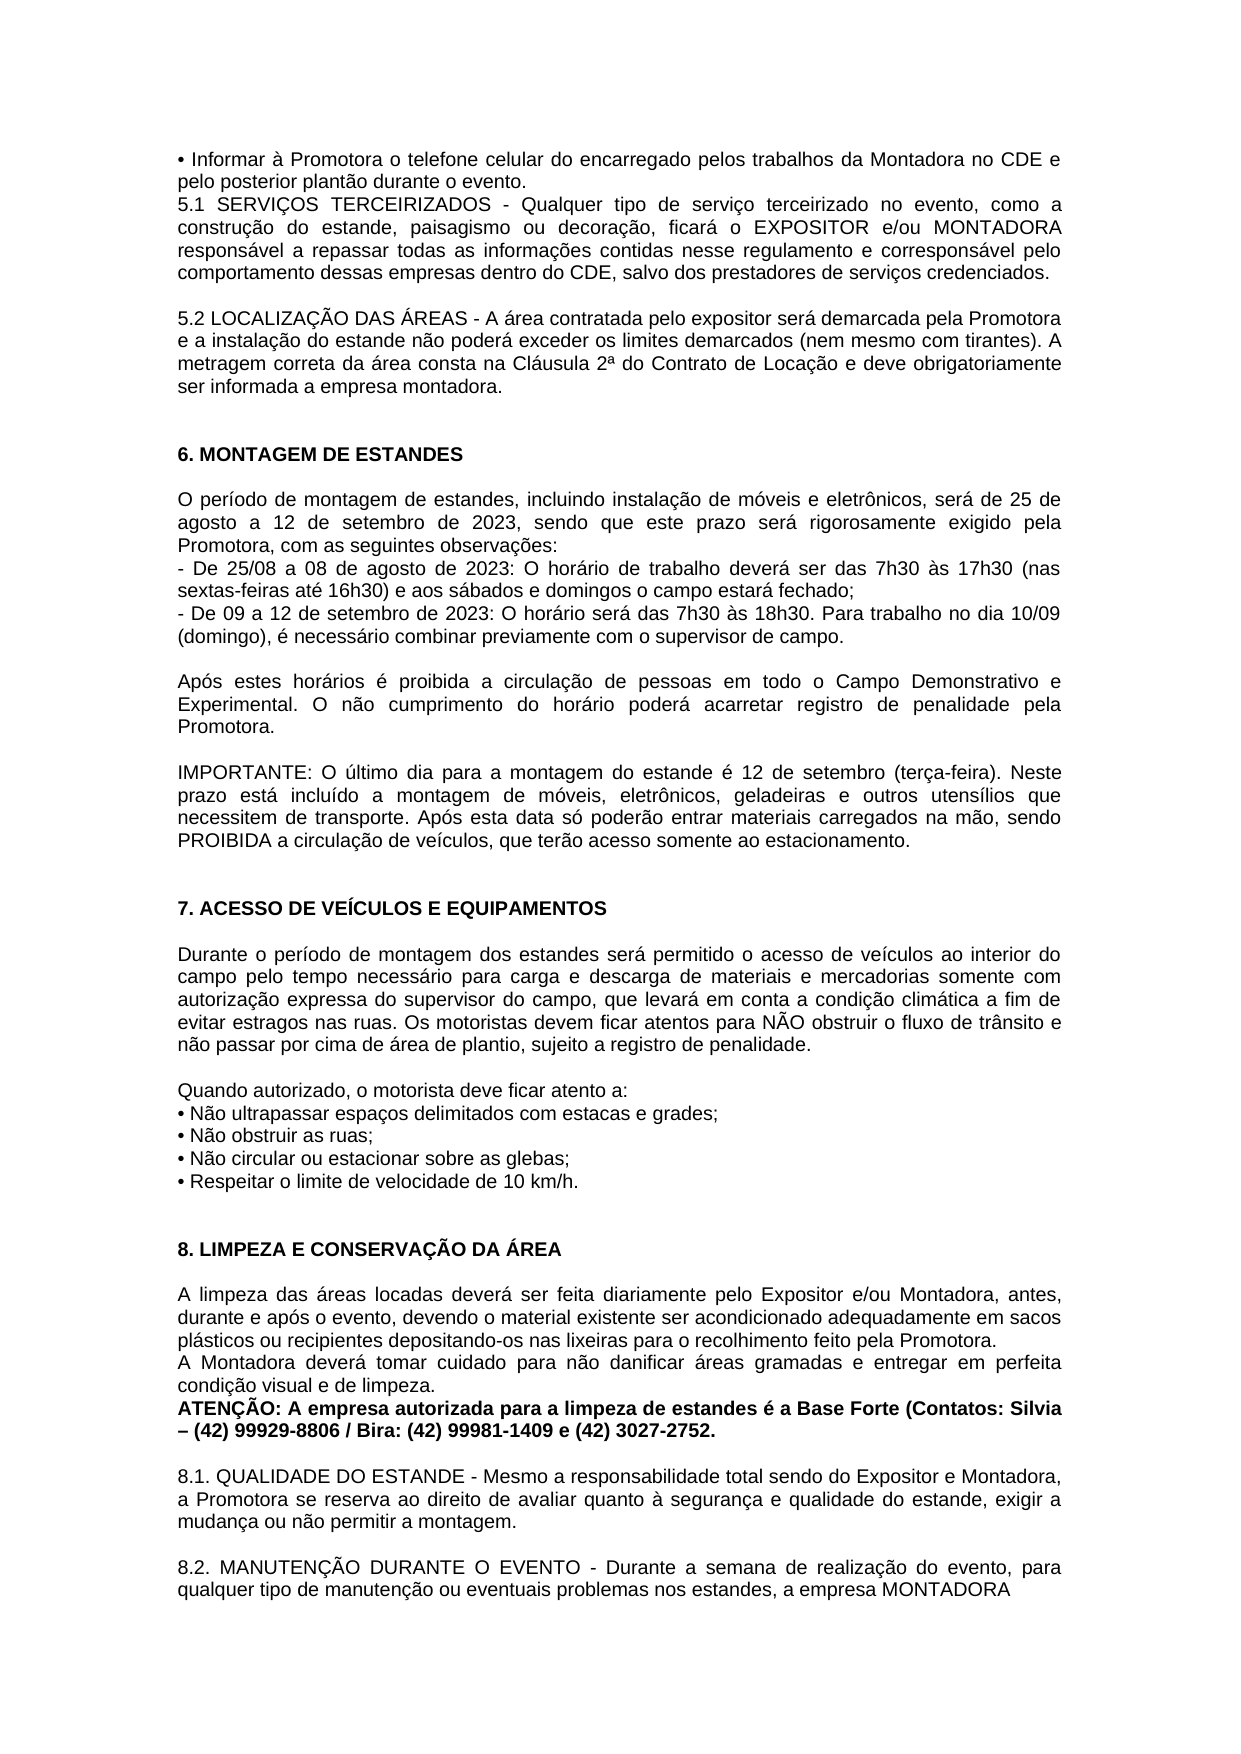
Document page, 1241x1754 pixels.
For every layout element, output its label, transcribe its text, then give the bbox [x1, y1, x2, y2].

text • Não circular ou estacionar sobre as glebas; [177, 1147, 1063, 1169]
text • Não obstruir as ruas; [177, 1124, 1063, 1147]
text IMPORTANTE: O último dia para a montagem do estande é 12 de setembro (terça-feira). Neste prazo está incluído a montagem de móveis, eletrônicos, geladeiras e outros utensílios que necessitem de transporte. Após esta data só poderão entrar materiais carregados na mão, sendo PROIBIDA a circulação de veículos, que terão acesso somente ao estacionamento. [177, 761, 1063, 852]
text 8.1. QUALIDADE DO ESTANDE - Mesmo a responsabilidade total sendo do Expositor e Montadora, a Promotora se reserva ao direito de avaliar quanto à segurança e qualidade do estande, exigir a mudança ou não permitir a montagem. [177, 1465, 1063, 1533]
text • Informar à Promotora o telefone celular do encarregado pelos trabalhos da Montadora no CDE e pelo posterior plantão durante o evento. [177, 148, 1063, 193]
text 8.2. MANUTENÇÃO DURANTE O EVENTO - Durante a semana de realização do evento, para qualquer tipo de manutenção ou eventuais problemas nos estandes, a empresa MONTADORA [177, 1556, 1063, 1601]
text Durante o período de montagem dos estandes será permitido o acesso de veículos ao interior do campo pelo tempo necessário para carga e descarga de materiais e mercadorias somente com autorização expressa do supervisor do campo, que levará em conta a condição climática a fim de evitar estragos nas ruas. Os motoristas devem ficar atentos para NÃO obstruir o fluxo de trânsito e não passar por cima de área de plantio, sujeito a registro de penalidade. [177, 942, 1063, 1056]
text Após estes horários é proibida a circulação de pessoas em todo o Campo Demonstrativo e Experimental. O não cumprimento do horário poderá acarretar registro de penalidade pela Promotora. [177, 670, 1063, 738]
text - De 25/08 a 08 de agosto de 2023: O horário de trabalho deverá ser das 7h30 às 17h30 (nas sextas-feiras até 16h30) e aos sábados e domingos o campo estará fechado; [177, 556, 1063, 602]
text 5.2 LOCALIZAÇÃO DAS ÁREAS - A área contratada pelo expositor será demarcada pela Promotora e a instalação do estande não poderá exceder os limites demarcados (nem mesmo com tirantes). A metragem correta da área consta na Cláusula 2ª do Contrato de Locação e deve obrigatoriamente ser informada a empresa montadora. [177, 307, 1063, 397]
text 5.1 SERVIÇOS TERCEIRIZADOS - Qualquer tipo de serviço terceirizado no evento, como a construção do estande, paisagismo ou decoração, ficará o EXPOSITOR e/ou MONTADORA responsável a repassar todas as informações contidas nesse regulamento e corresponsável pelo comportamento dessas empresas dentro do CDE, salvo dos prestadores de serviços credenciados. [177, 193, 1063, 284]
text • Não ultrapassar espaços delimitados com estacas e grades; [177, 1101, 1063, 1124]
text • Respeitar o limite de velocidade de 10 km/h. [177, 1169, 1063, 1192]
text Quando autorizado, o motorista deve ficar atento a: [177, 1079, 1063, 1101]
text 8. LIMPEZA E CONSERVAÇÃO DA ÁREA [177, 1238, 1063, 1260]
text A limpeza das áreas locadas deverá ser feita diariamente pelo Expositor e/ou Montadora, antes, durante e após o evento, devendo o material existente ser acondicionado adequadamente em sacos plásticos ou recipientes depositando-os nas lixeiras para o recolhimento feito pela Promotora. [177, 1283, 1063, 1351]
text 7. ACESSO DE VEÍCULOS E EQUIPAMENTOS [177, 897, 1063, 920]
text A Montadora deverá tomar cuidado para não danificar áreas gramadas e entregar em perfeita condição visual e de limpeza. [177, 1351, 1063, 1397]
text 6. MONTAGEM DE ESTANDES [177, 443, 1063, 466]
text - De 09 a 12 de setembro de 2023: O horário será das 7h30 às 18h30. Para trabalho no dia 10/09 (domingo), é necessário combinar previamente com o supervisor de campo. [177, 602, 1063, 647]
text ATENÇÃO: A empresa autorizada para a limpeza de estandes é a Base Forte (Contatos: Silvia – (42) 99929-8806 / Bira: (42) 99981-1409 e (42) 3027-2752. [177, 1397, 1063, 1442]
text O período de montagem de estandes, incluindo instalação de móveis e eletrônicos, será de 25 de agosto a 12 de setembro de 2023, sendo que este prazo será rigorosamente exigido pela Promotora, com as seguintes observações: [177, 488, 1063, 556]
